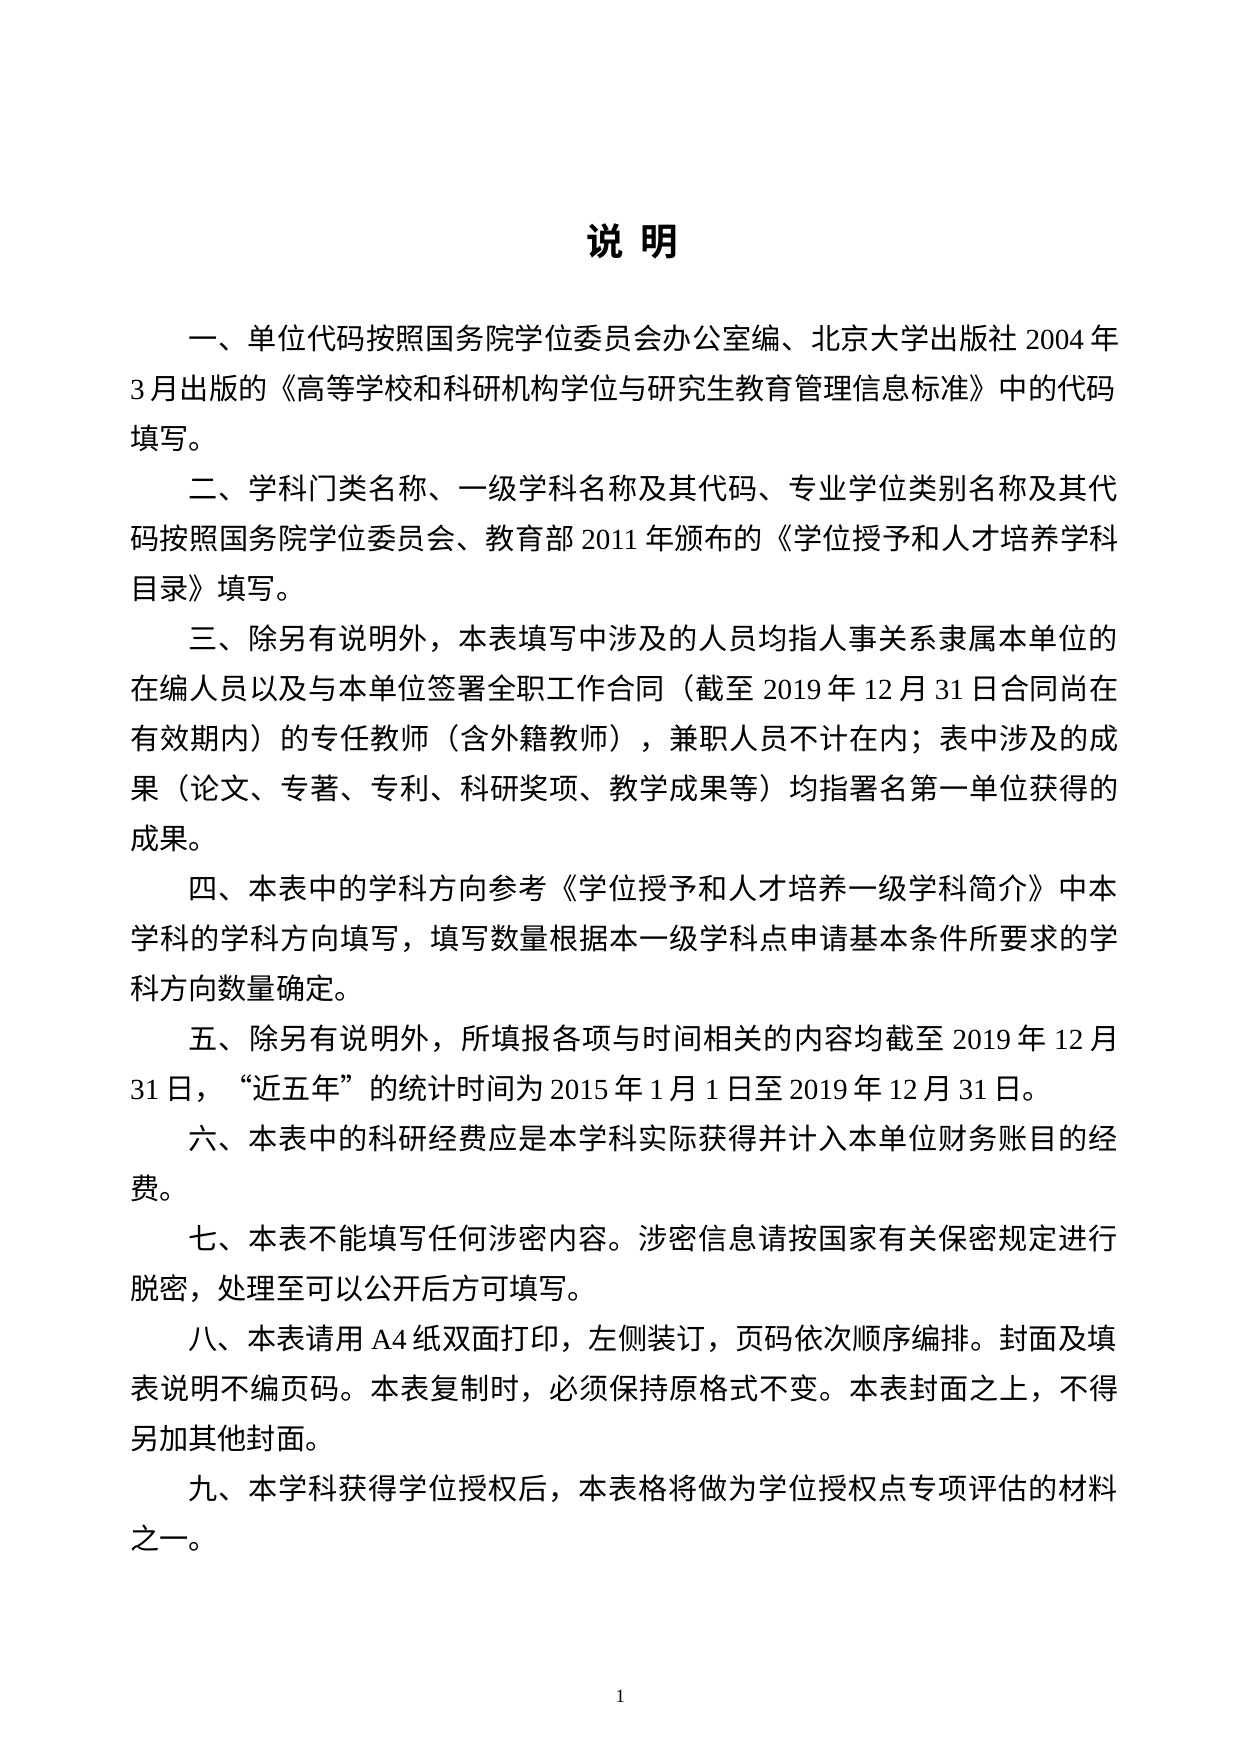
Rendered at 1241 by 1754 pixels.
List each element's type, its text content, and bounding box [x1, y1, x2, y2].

text 五、除另有说明外，所填报各项与时间相关的内容均截至2019年12月31日，“近五年”的统计时间为2015年1月1日至2019年12月31日。 [130, 1009, 1119, 1109]
text 三、除另有说明外，本表填写中涉及的人员均指人事关系隶属本单位的在编人员以及与本单位签署全职工作合同（截至2019年12月31日合同尚在有效期内）的专任教师（含外籍教师），兼职人员不计在内；表中涉及的成果（论文、专著、专利、科研奖项、教学成果等）均指署名第一单位获得的成果。 [130, 609, 1119, 859]
text 四、本表中的学科方向参考《学位授予和人才培养一级学科简介》中本学科的学科方向填写，填写数量根据本一级学科点申请基本条件所要求的学科方向数量确定。 [130, 859, 1119, 1009]
text 二、学科门类名称、一级学科名称及其代码、专业学位类别名称及其代码按照国务院学位委员会、教育部2011年颁布的《学位授予和人才培养学科目录》填写。 [130, 459, 1119, 609]
text 说 明 [130, 211, 1134, 266]
text 六、本表中的科研经费应是本学科实际获得并计入本单位财务账目的经费。 [130, 1109, 1119, 1209]
text 八、本表请用A4纸双面打印，左侧装订，页码依次顺序编排。封面及填表说明不编页码。本表复制时，必须保持原格式不变。本表封面之上，不得另加其他封面。 [130, 1309, 1119, 1459]
text 九、本学科获得学位授权后，本表格将做为学位授权点专项评估的材料之一。 [130, 1459, 1119, 1559]
text 一、单位代码按照国务院学位委员会办公室编、北京大学出版社2004年3月出版的《高等学校和科研机构学位与研究生教育管理信息标准》中的代码填写。 [130, 309, 1119, 459]
text 七、本表不能填写任何涉密内容。涉密信息请按国家有关保密规定进行脱密，处理至可以公开后方可填写。 [130, 1209, 1119, 1309]
